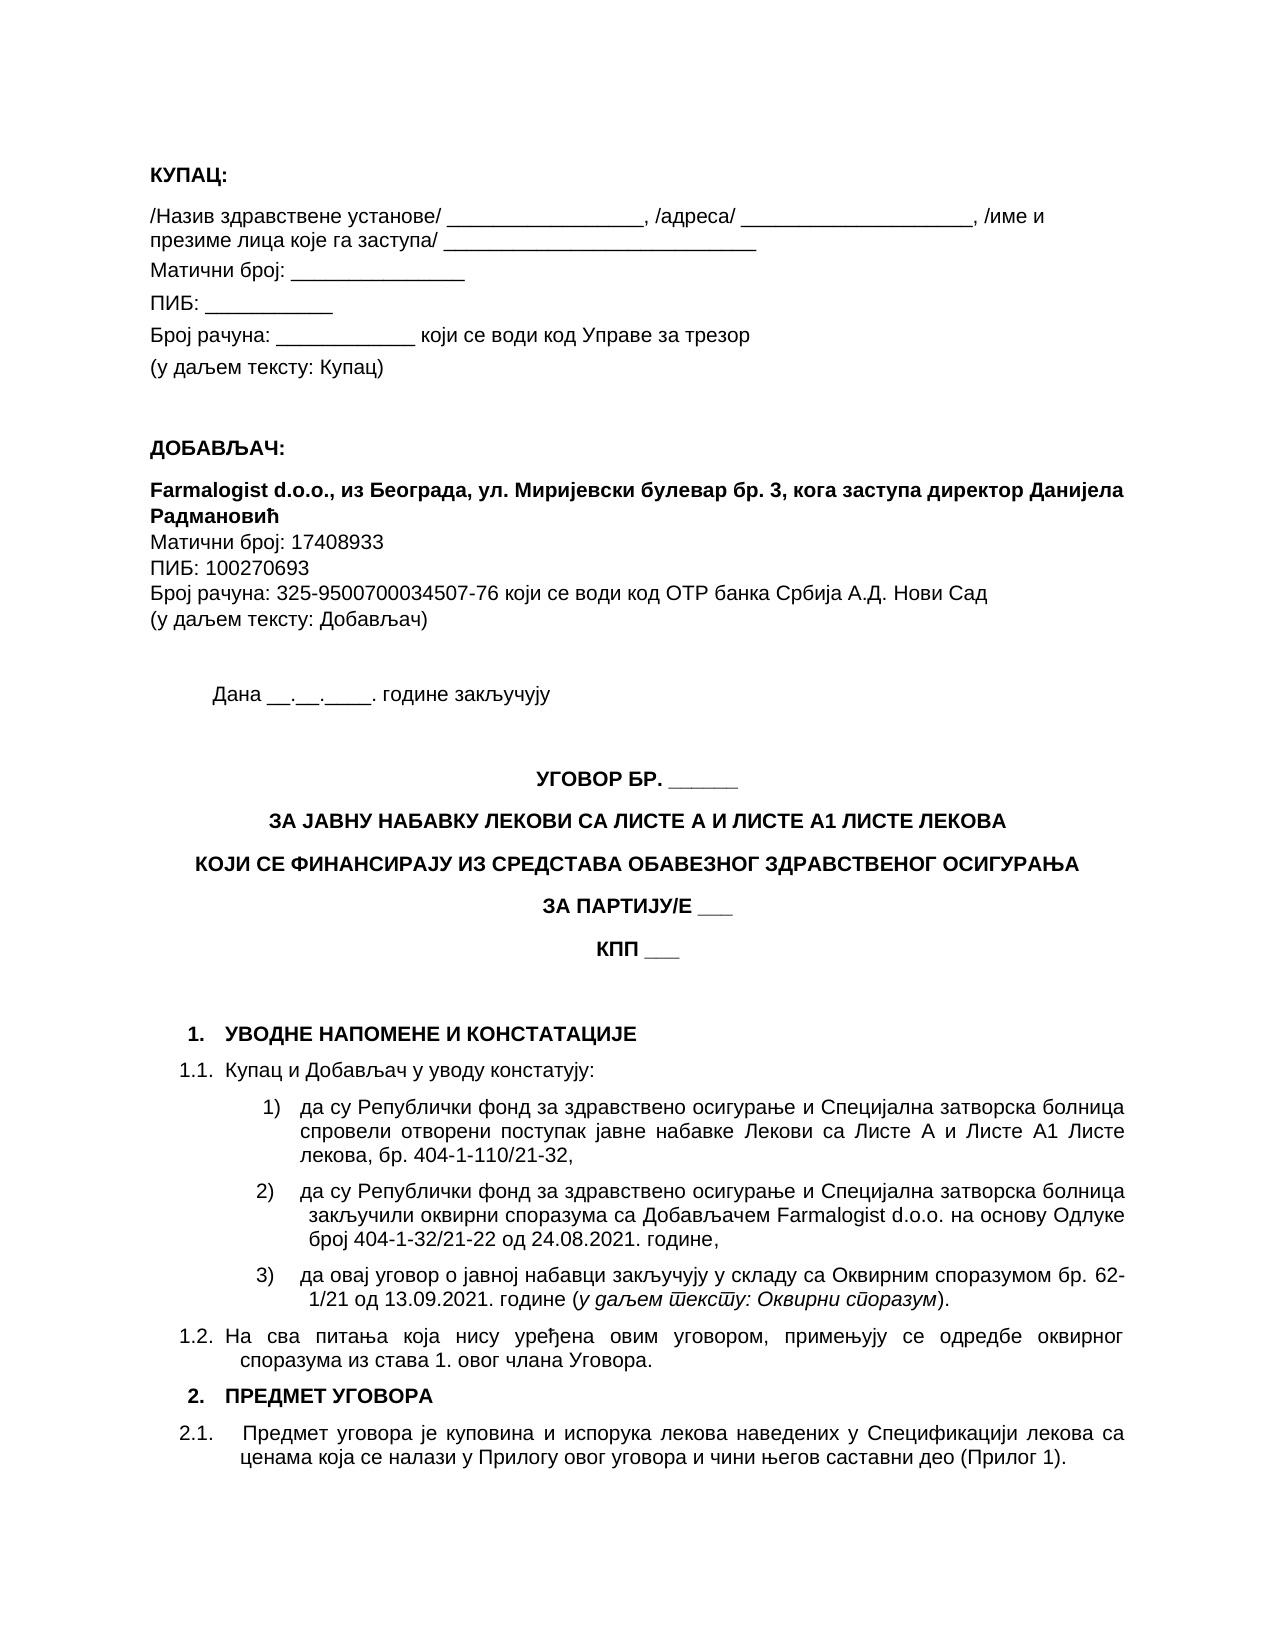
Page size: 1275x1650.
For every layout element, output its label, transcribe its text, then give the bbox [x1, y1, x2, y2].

text Број рачуна: 325-9500700034507-76 који се води код OTP банка Србија А.Д. Нови Сад [150, 581, 1125, 605]
text ЗА ЈАВНУ НАБАВКУ ЛЕКОВИ СА ЛИСТЕ А И ЛИСТЕ А1 ЛИСТЕ ЛЕКОВА [150, 809, 1125, 833]
text ПИБ: 100270693 [150, 555, 1125, 579]
text КПП ___ [150, 937, 1125, 961]
text Број рачуна: ____________ који се води код Управе за трезор [150, 322, 1125, 346]
list да овај уговор о јавној набавци закључују у складу са Оквирним споразумом бр. 62-1/21 од 13.09.2021. године (у даљем тексту: Оквирни споразум). [256, 1263, 1125, 1311]
text (у даљем тексту: Добављач) [150, 607, 1125, 631]
text (у даљем тексту: Купац) [150, 354, 1125, 378]
text ДОБАВЉАЧ: [150, 435, 1125, 459]
text КУПАЦ: [150, 162, 1125, 186]
list да су Републички фонд за здравствено осигурање и Специјална затворска болница спровели отворени поступак јавне набавке Лекови са Листе А и Листе А1 Листе лекова, бр. 404-1-110/21-32, [262, 1094, 1125, 1166]
text Farmalogist d.o.o., из Београда, ул. Миријевски булевар бр. 3, кога заступа директор Данијела Радмановић [150, 478, 1125, 528]
text КОЈИ СЕ ФИНАНСИРАЈУ ИЗ СРЕДСТАВА ОБАВЕЗНОГ ЗДРАВСТВЕНОГ ОСИГУРАЊА [150, 852, 1125, 876]
text ПИБ: ___________ [150, 290, 1125, 314]
list да су Републички фонд за здравствено осигурање и Специјална затворска болница закључили оквирни споразума са Добављачем Farmalogist d.o.o. на основу Одлуке број 404-1-32/21-22 од 24.08.2021. године, [256, 1179, 1125, 1251]
list ПРЕДМЕТ УГОВOРА [187, 1384, 1125, 1408]
text Дана __.__.____. године закључују [212, 682, 1125, 706]
text /Назив здравствене установе/ _________________, /адреса/ ____________________, /име и презиме лица које га заступа/ ___________________________ [150, 205, 1079, 252]
list На сва питања која нису уређена овим уговором, примењују се одредбе оквирног споразума из става 1. овог члана Уговора. [179, 1324, 1125, 1372]
text УГОВОР БР. ______ [150, 767, 1125, 791]
list УВОДНЕ НАПОМЕНЕ И КОНСТАТАЦИЈЕ [187, 1022, 1125, 1046]
list Купац и Добављач у уводу констатују: [179, 1058, 1125, 1082]
text ЗА ПАРТИЈУ/Е ___ [150, 894, 1125, 918]
list Предмет уговора је куповина и испорука лекова наведених у Спецификацији лекова са ценама која се налази у Прилогу овог уговора и чини његов саставни део (Прилог 1). [179, 1421, 1125, 1468]
text Матични број: _______________ [150, 258, 1125, 282]
text Матични број: 17408933 [150, 529, 1125, 553]
